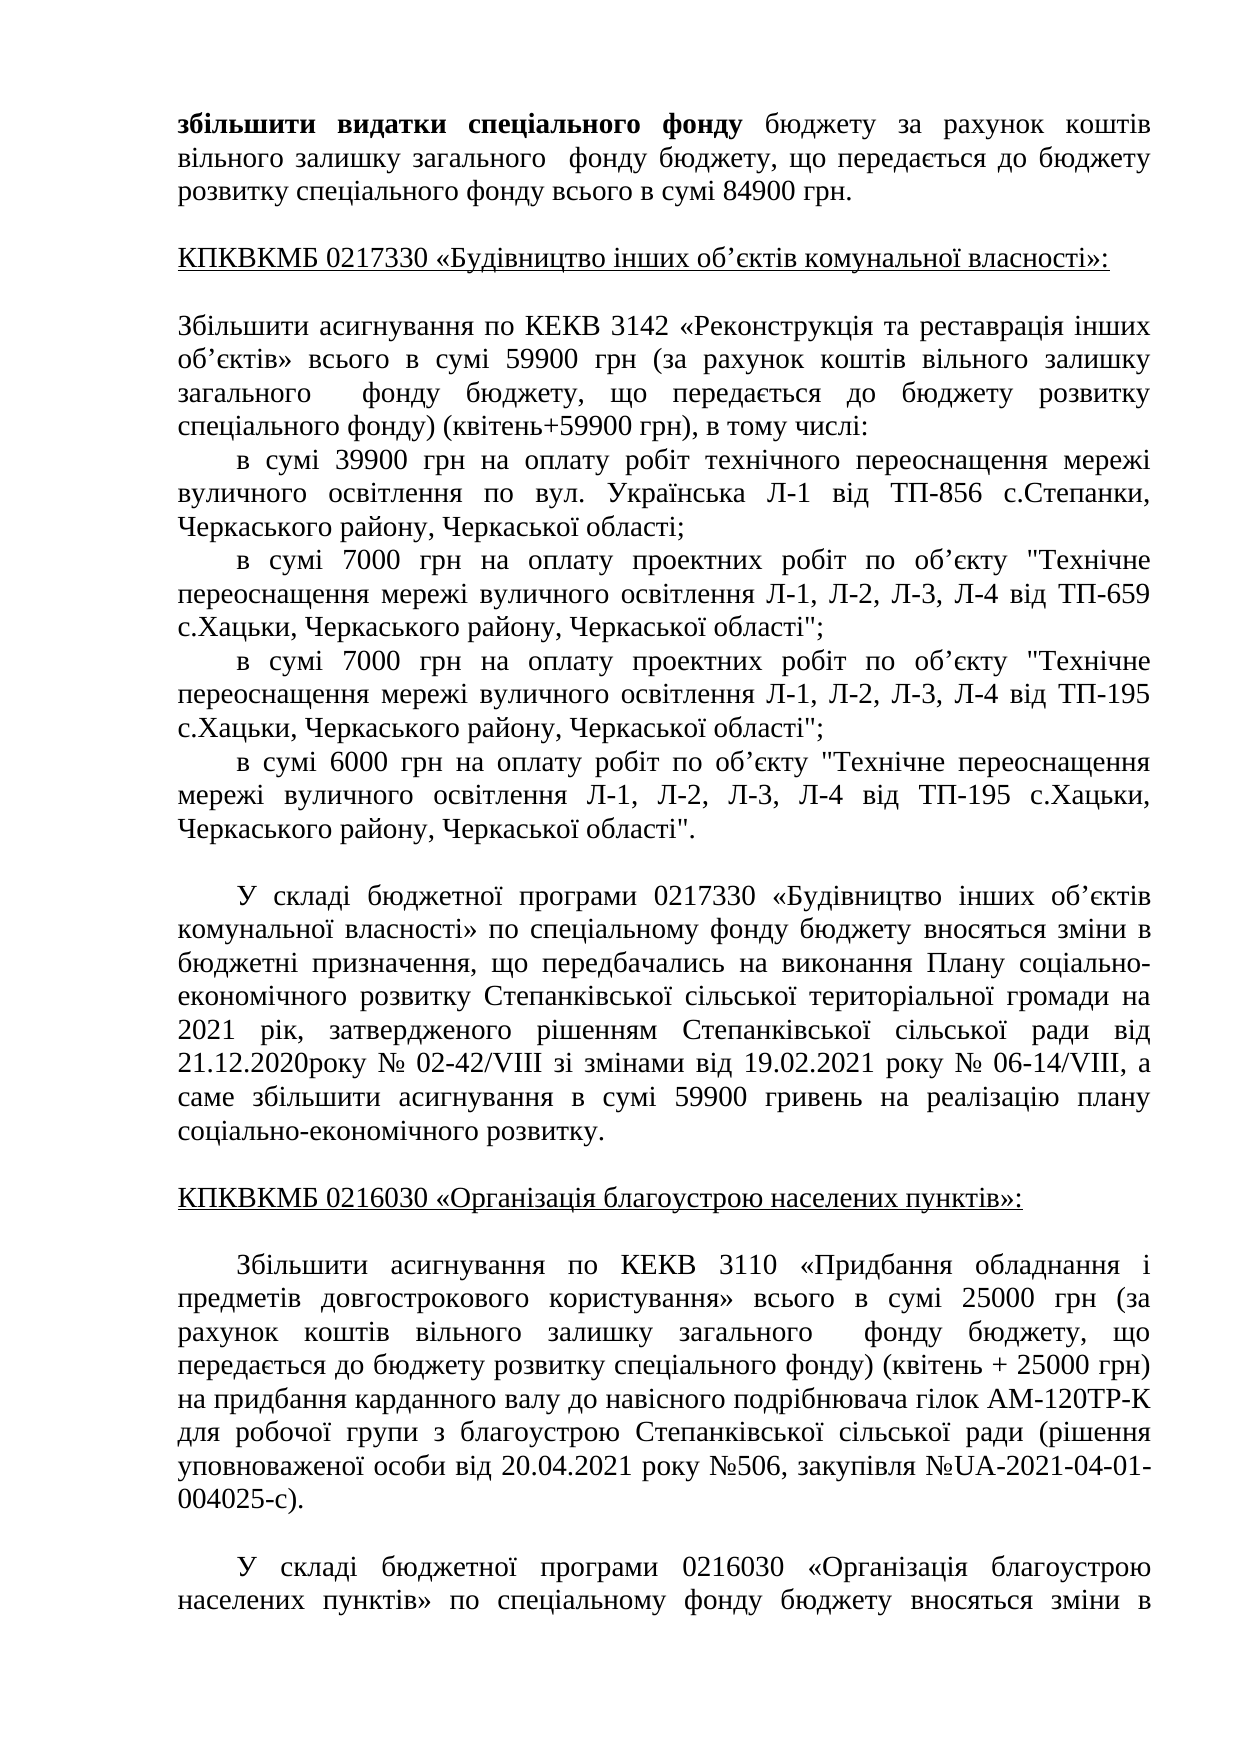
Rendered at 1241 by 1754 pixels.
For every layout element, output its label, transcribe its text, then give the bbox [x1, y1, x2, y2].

text Збільшити асигнування по КЕКВ 3142 «Реконструкція та реставрація інших об’єктів» всього в сумі 59900 грн (за рахунок коштів вільного залишку загального фонду бюджету, що передається до бюджету розвитку спеціального фонду) (квітень+59900 грн), в тому числі: [177, 308, 1152, 442]
text в сумі 39900 грн на оплату робіт технічного переоснащення мережі вуличного освітлення по вул. Українська Л-1 від ТП-856 с.Степанки, Черкаського району, Черкаської області; [177, 442, 1152, 542]
text КПКВКМБ 0217330 «Будівництво інших об’єктів комунальної власності»: [177, 241, 1152, 274]
text в сумі 7000 грн на оплату проектних робіт по об’єкту "Технічне переоснащення мережі вуличного освітлення Л-1, Л-2, Л-3, Л-4 від ТП-659 с.Хацьки, Черкаського району, Черкаської області"; [177, 542, 1152, 643]
text збільшити видатки спеціального фонду бюджету за рахунок коштів вільного залишку загального фонду бюджету, що передається до бюджету розвитку спеціального фонду всього в сумі 84900 грн. [177, 106, 1152, 207]
text Збільшити асигнування по КЕКВ 3110 «Придбання обладнання і предметів довгострокового користування» всього в сумі 25000 грн (за рахунок коштів вільного залишку загального фонду бюджету, що передається до бюджету розвитку спеціального фонду) (квітень + 25000 грн) на придбання карданного валу до навісного подрібнювача гілок АМ-120ТР-К для робочої групи з благоустрою Степанківської сільської ради (рішення уповноваженої особи від 20.04.2021 року №506, закупівля №UA-2021-04-01-004025-c). [177, 1247, 1152, 1515]
text У складі бюджетної програми 0217330 «Будівництво інших об’єктів комунальної власності» по спеціальному фонду бюджету вносяться зміни в бюджетні призначення, що передбачались на виконання Плану соціально-економічного розвитку Степанківської сільської територіальної громади на 2021 рік, затвердженого рішенням Степанківської сільської ради від 21.12.2020року № 02-42/VІІІ зі змінами від 19.02.2021 року № 06-14/VІІІ, а саме збільшити асигнування в сумі 59900 гривень на реалізацію плану соціально-економічного розвитку. [177, 878, 1152, 1146]
text КПКВКМБ 0216030 «Організація благоустрою населених пунктів»: [177, 1180, 1152, 1213]
text в сумі 7000 грн на оплату проектних робіт по об’єкту "Технічне переоснащення мережі вуличного освітлення Л-1, Л-2, Л-3, Л-4 від ТП-195 с.Хацьки, Черкаського району, Черкаської області"; [177, 643, 1152, 744]
text в сумі 6000 грн на оплату робіт по об’єкту "Технічне переоснащення мережі вуличного освітлення Л-1, Л-2, Л-3, Л-4 від ТП-195 с.Хацьки, Черкаського району, Черкаської області". [177, 744, 1152, 844]
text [177, 1549, 1152, 1616]
